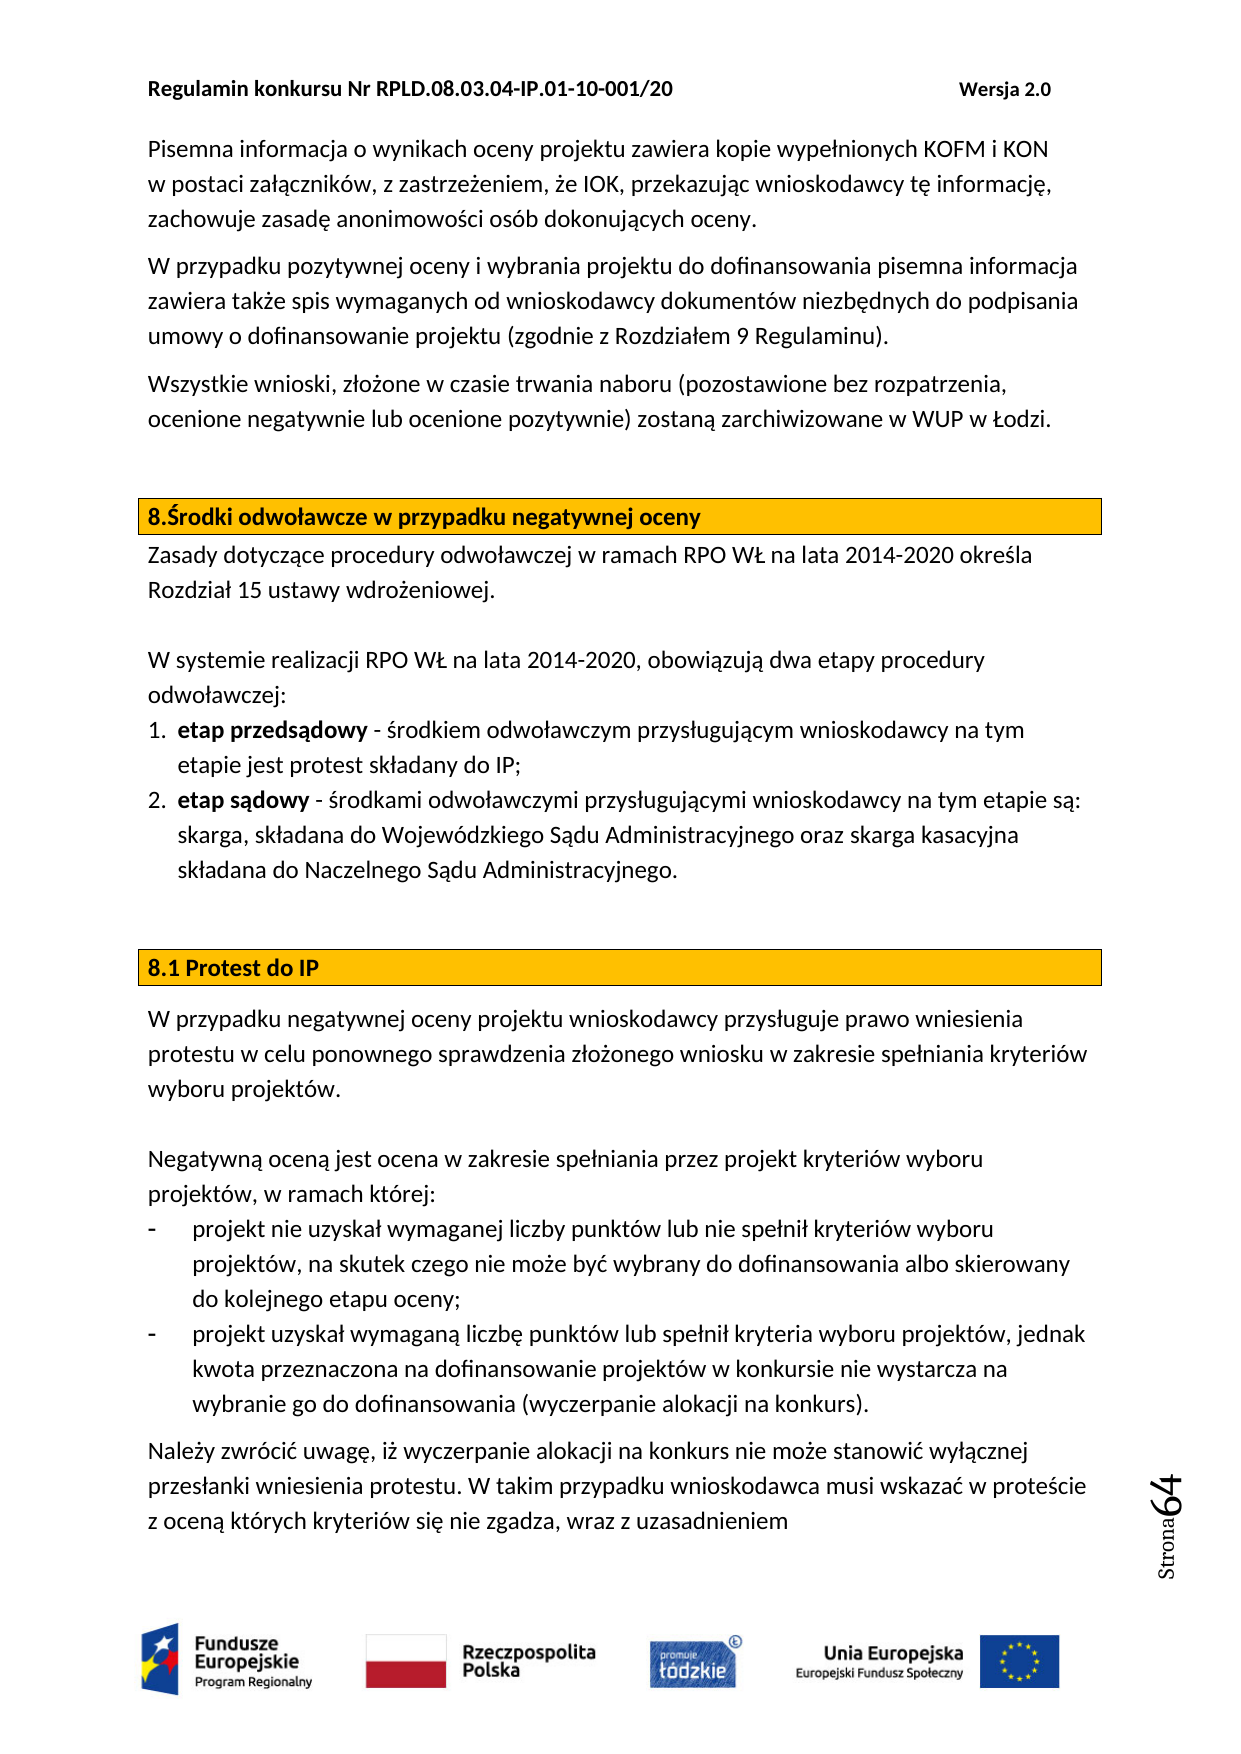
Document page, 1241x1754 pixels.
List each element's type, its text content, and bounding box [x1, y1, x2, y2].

list etap przedsądowy - środkiem odwoławczym przysługującym wnioskodawcy na tym etapie jest protest składany do IP; [148, 714, 1093, 780]
text Negatywną oceną jest ocena w zakresie spełniania przez projekt kryteriów wyboru projektów, w ramach której: [148, 1143, 1093, 1208]
text W systemie realizacji RPO WŁ na lata 2014-2020, obowiązują dwa etapy procedury odwoławczej: [148, 644, 1093, 710]
text Pisemna informacja o wynikach oceny projektu zawiera kopie wypełnionych KOFM i KON w postaci załączników, z zastrzeżeniem, że IOK, przekazując wnioskodawcy tę informację, zachowuje zasadę anonimowości osób dokonujących oceny. [148, 133, 1093, 233]
text W przypadku pozytywnej oceny i wybrania projektu do dofinansowania pisemna informacja zawiera także spis wymaganych od wnioskodawcy dokumentów niezbędnych do podpisania umowy o dofinansowanie projektu (zgodnie z Rozdziałem 9 Regulaminu). [148, 250, 1093, 351]
text Wszystkie wnioski, złożone w czasie trwania naboru (pozostawione bez rozpatrzenia, ocenione negatywnie lub ocenione pozytywnie) zostaną zarchiwizowane w WUP w Łodzi. [148, 368, 1093, 433]
text Należy zwrócić uwagę, iż wyczerpanie alokacji na konkurs nie może stanowić wyłącznej przesłanki wniesienia protestu. W takim przypadku wnioskodawca musi wskazać w proteście z oceną których kryteriów się nie zgadza, wraz z uzasadnieniem [148, 1435, 1093, 1536]
text Zasady dotyczące procedury odwoławczej w ramach RPO WŁ na lata 2014-2020 określa Rozdział 15 ustawy wdrożeniowej. [148, 539, 1093, 605]
text W przypadku negatywnej oceny projektu wnioskodawcy przysługuje prawo wniesienia protestu w celu ponownego sprawdzenia złożonego wniosku w zakresie spełniania kryteriów wyboru projektów. [148, 1003, 1093, 1103]
list projekt nie uzyskał wymaganej liczby punktów lub nie spełnił kryteriów wyboru projektów, na skutek czego nie może być wybrany do dofinansowania albo skierowany do kolejnego etapu oceny; [148, 1213, 1093, 1313]
picture [53, 1561, 1105, 1751]
text 8.1 Protest do IP [139, 950, 1101, 985]
list projekt uzyskał wymaganą liczbę punktów lub spełnił kryteria wyboru projektów, jednak kwota przeznaczona na dofinansowanie projektów w konkursie nie wystarcza na wybranie go do dofinansowania (wyczerpanie alokacji na konkurs). [148, 1318, 1093, 1418]
list etap sądowy - środkami odwoławczymi przysługującymi wnioskodawcy na tym etapie są: skarga, składana do Wojewódzkiego Sądu Administracyjnego oraz skarga kasacyjna składana do Naczelnego Sądu Administracyjnego. [148, 784, 1093, 885]
text 8.Środki odwoławcze w przypadku negatywnej oceny [139, 499, 1101, 534]
